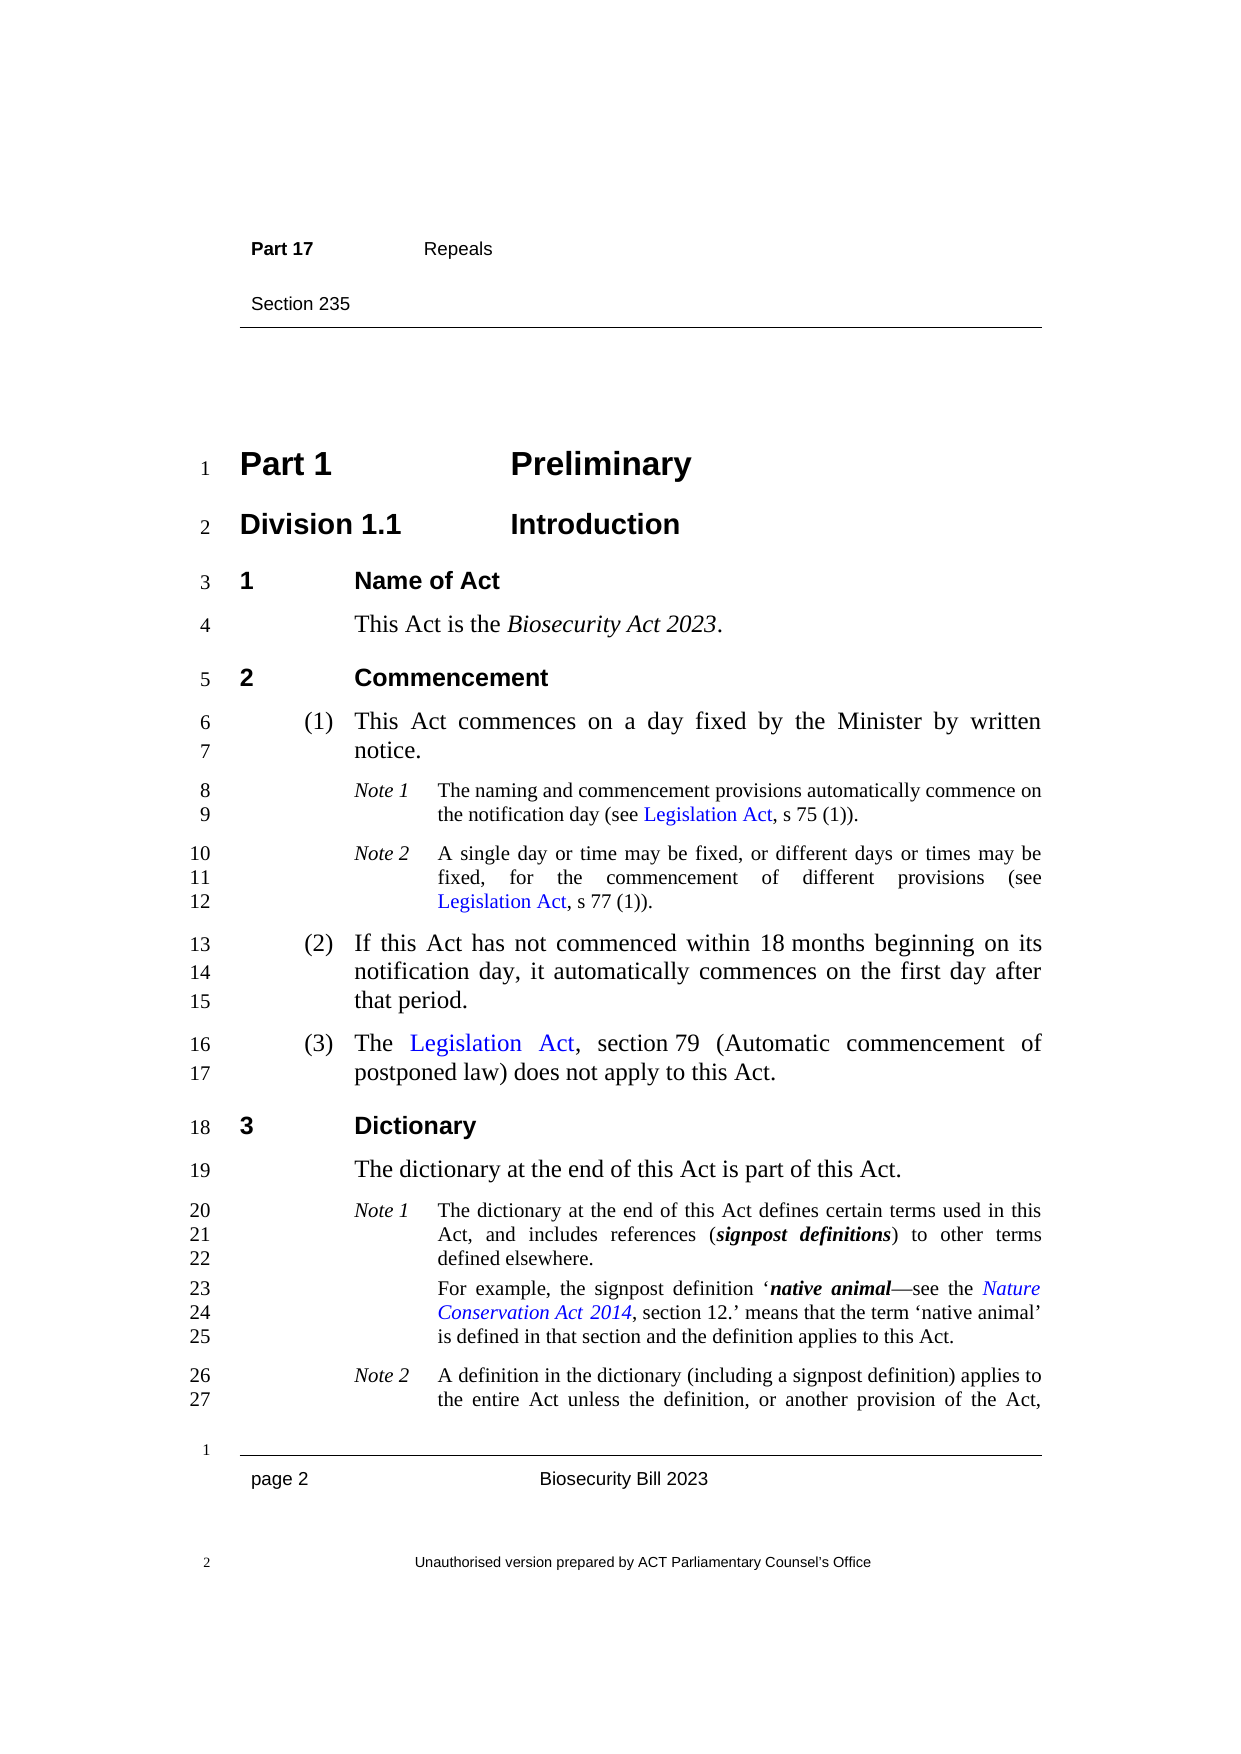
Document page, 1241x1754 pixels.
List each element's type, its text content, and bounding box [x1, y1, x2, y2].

text (2) If this Act has not commenced within 18 months beginning on its notification day, it automatically commences on the first day after that period. [239, 928, 1042, 1014]
text The dictionary at the end of this Act is part of this Act. [354, 1154, 1042, 1183]
text (1) This Act commences on a day fixed by the Minister by written notice. [239, 706, 1042, 764]
text Part 1 Preliminary [239, 444, 1042, 482]
text 2 Commencement [239, 663, 1042, 692]
text Note 1 The naming and commencement provisions automatically commence on the notification day (see Legislation Act, s 75 (1)). [354, 778, 1042, 826]
text Note 1 The dictionary at the end of this Act defines certain terms used in this Act, and includes references (signpost definitions) to other terms defined elsewhere. [354, 1198, 1042, 1270]
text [354, 1363, 1042, 1411]
text (3) The Legislation Act, section 79 (Automatic commencement of postponed law) does not apply to this Act. [239, 1028, 1042, 1086]
text 3 Dictionary [239, 1111, 1042, 1140]
text 1 Name of Act [239, 566, 1042, 594]
text For example, the signpost definition ‘native animal—see the Nature Conservation Act 2014, section 12.’ means that the term ‘native animal’ is defined in that section and the definition applies to this Act. [437, 1276, 1042, 1348]
text This Act is the Biosecurity Act 2023. [354, 609, 1042, 638]
text Division 1.1 Introduction [239, 507, 1042, 541]
text Note 2 A single day or time may be fixed, or different days or times may be fixed, for the commencement of different provisions (see Legislation Act, s 77 (1)). [354, 841, 1042, 913]
